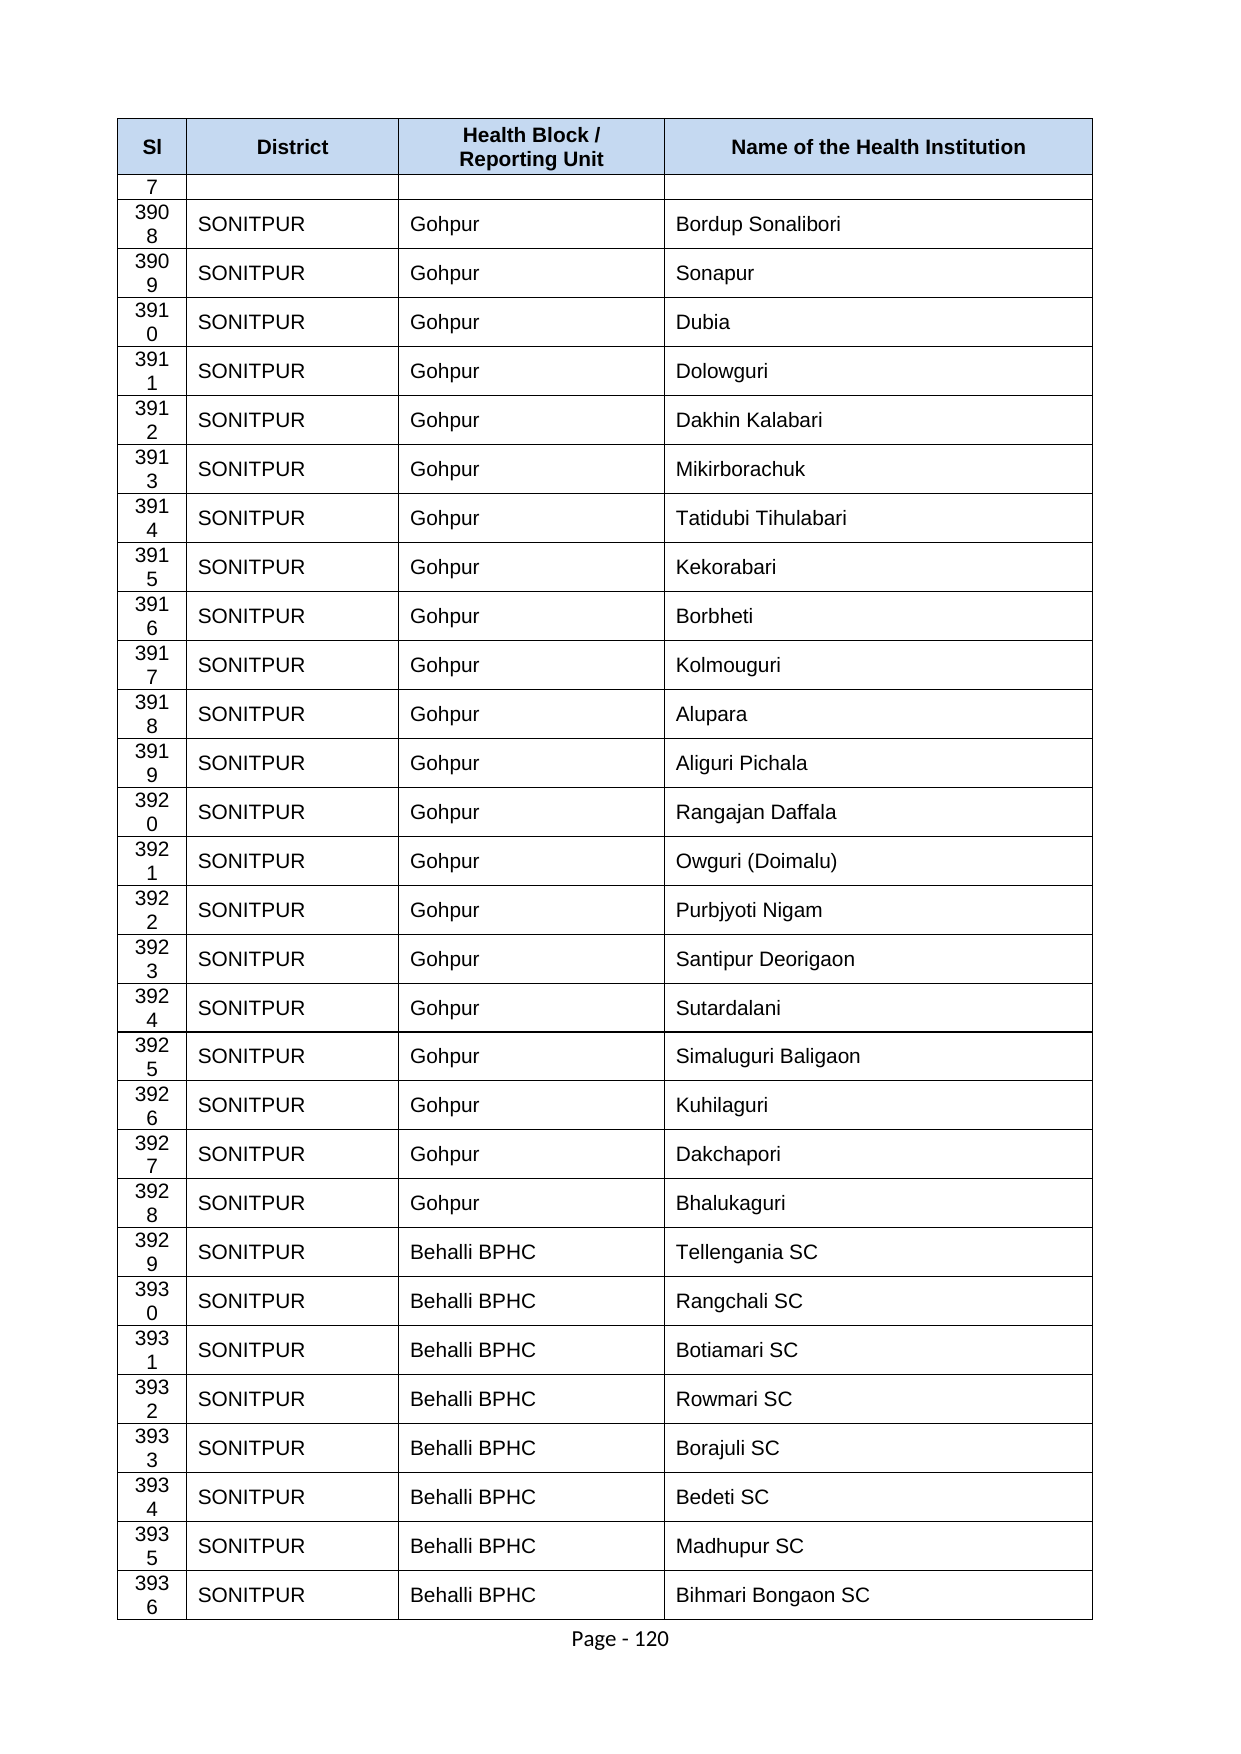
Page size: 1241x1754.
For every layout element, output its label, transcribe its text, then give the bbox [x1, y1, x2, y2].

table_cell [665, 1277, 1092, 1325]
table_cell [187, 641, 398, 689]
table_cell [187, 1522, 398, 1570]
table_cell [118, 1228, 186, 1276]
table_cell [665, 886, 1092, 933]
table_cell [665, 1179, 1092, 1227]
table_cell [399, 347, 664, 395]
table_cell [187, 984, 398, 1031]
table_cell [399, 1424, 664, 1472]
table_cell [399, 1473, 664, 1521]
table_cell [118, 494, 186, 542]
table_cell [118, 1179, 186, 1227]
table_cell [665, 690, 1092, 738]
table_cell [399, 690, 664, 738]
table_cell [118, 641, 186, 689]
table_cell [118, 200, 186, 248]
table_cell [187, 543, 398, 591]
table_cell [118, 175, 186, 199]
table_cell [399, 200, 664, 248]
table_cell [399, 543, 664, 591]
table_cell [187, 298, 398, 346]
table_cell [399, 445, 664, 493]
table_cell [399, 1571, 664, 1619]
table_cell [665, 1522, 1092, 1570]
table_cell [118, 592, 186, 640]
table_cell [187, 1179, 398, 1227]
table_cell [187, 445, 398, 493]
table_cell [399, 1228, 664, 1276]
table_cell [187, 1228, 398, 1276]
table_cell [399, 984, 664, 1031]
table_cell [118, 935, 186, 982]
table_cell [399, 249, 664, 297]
table_header Sl [118, 119, 186, 174]
table_header Name of the Health Institution [665, 119, 1092, 174]
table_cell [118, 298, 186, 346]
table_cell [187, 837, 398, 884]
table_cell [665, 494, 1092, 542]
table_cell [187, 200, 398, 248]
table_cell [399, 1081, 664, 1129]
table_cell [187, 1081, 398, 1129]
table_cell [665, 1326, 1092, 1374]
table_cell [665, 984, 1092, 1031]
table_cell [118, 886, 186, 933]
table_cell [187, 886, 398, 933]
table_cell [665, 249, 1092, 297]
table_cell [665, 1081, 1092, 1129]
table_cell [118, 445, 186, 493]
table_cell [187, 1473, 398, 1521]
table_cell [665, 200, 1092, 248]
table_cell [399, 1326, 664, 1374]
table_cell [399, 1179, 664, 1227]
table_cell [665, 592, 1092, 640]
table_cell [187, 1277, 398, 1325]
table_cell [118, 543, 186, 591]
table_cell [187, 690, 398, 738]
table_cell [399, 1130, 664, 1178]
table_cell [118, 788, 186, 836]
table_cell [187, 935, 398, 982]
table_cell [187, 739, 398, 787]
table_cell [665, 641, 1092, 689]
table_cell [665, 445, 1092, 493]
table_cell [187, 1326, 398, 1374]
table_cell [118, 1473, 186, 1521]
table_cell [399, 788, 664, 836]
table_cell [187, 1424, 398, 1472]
table_header District [187, 119, 398, 174]
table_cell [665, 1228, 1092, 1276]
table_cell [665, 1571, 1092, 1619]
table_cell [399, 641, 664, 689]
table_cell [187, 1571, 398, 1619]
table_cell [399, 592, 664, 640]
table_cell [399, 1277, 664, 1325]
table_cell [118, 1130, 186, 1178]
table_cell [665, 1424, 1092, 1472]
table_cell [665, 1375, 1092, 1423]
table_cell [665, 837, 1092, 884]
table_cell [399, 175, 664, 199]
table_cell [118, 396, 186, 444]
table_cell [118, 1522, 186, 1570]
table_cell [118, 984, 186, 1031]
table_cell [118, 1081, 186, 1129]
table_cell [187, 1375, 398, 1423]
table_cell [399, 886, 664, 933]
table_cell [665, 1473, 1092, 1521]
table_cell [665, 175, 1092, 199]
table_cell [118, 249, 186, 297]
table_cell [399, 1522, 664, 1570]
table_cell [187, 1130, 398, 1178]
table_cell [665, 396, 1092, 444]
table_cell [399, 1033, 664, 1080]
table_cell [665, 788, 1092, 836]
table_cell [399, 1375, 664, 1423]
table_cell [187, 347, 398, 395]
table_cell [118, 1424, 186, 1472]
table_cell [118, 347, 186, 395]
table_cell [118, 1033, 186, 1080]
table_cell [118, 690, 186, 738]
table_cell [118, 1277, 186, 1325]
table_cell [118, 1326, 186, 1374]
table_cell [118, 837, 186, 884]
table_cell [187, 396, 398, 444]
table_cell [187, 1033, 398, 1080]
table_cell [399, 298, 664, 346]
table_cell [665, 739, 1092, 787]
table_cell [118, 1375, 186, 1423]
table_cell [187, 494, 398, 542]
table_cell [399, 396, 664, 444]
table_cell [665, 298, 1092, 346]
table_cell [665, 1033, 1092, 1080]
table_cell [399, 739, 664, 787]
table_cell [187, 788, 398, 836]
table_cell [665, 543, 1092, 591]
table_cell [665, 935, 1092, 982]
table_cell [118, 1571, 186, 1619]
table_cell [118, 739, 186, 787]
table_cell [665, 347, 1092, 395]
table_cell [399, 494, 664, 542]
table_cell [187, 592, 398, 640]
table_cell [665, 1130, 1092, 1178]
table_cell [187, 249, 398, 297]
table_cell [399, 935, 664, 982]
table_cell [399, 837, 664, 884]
table_header Health Block / Reporting Unit [399, 119, 664, 174]
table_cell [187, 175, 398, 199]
